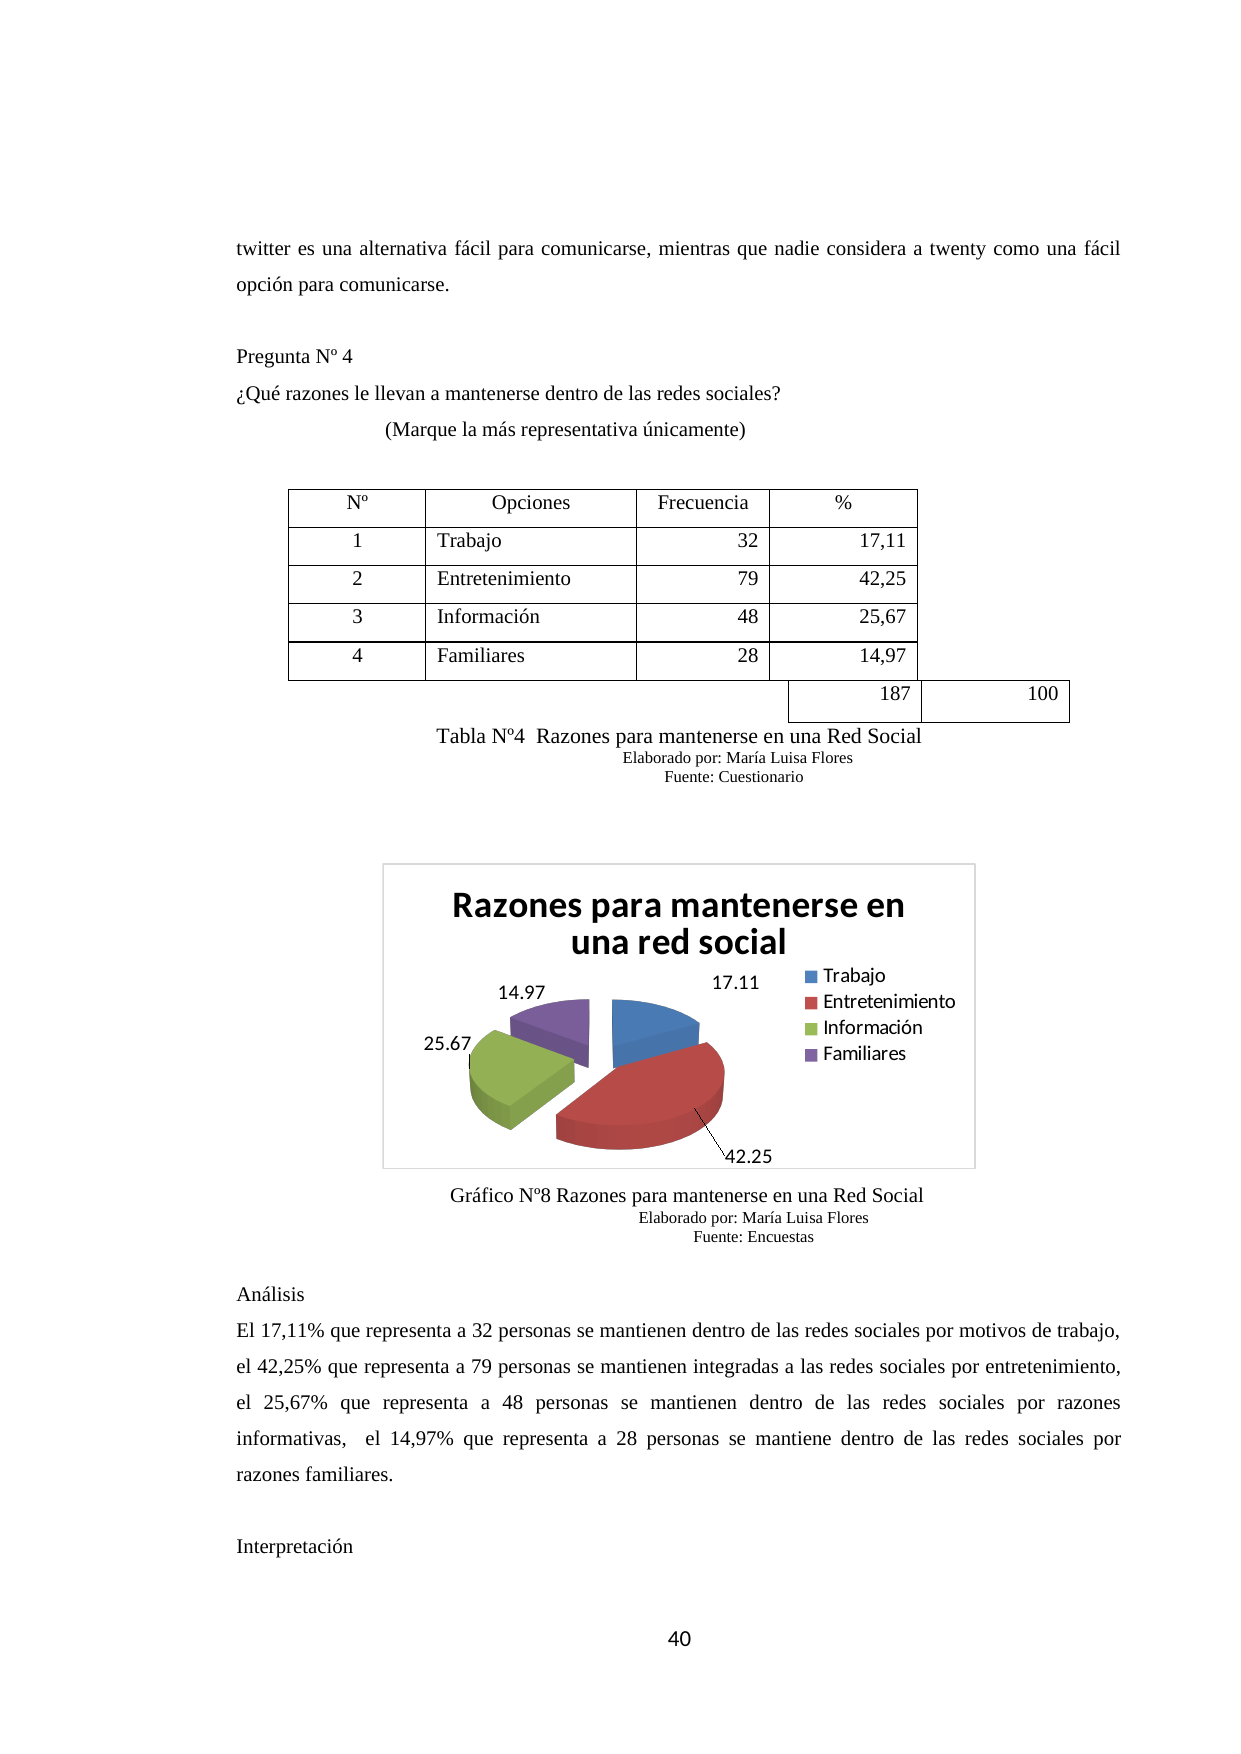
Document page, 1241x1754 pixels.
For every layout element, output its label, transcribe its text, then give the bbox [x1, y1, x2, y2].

table_cell 48 [637, 604, 769, 641]
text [236, 236, 1122, 296]
text Gráfico Nº8 Razones para mantenerse en una Red Social [236, 1183, 1122, 1207]
table_cell 42,25 [770, 566, 917, 603]
text Pregunta Nº 4 [236, 344, 1122, 368]
table_cell 28 [637, 643, 769, 680]
table_cell Trabajo [426, 528, 636, 565]
table_cell 100 [922, 681, 1069, 722]
text Interpretación [236, 1534, 1122, 1558]
text Análisis [236, 1282, 1122, 1306]
text Elaborado por: María Luisa Flores [311, 748, 1122, 767]
table_cell 32 [637, 528, 769, 565]
table_header Opciones [426, 490, 636, 527]
table_header Frecuencia [637, 490, 769, 527]
table_cell 25,67 [770, 604, 917, 641]
table_cell 4 [289, 643, 425, 680]
table_cell 17,11 [770, 528, 917, 565]
text Fuente: Encuestas [311, 1227, 1122, 1246]
table_cell 3 [289, 604, 425, 641]
table_cell Información [426, 604, 636, 641]
table_cell Entretenimiento [426, 566, 636, 603]
table_header % [770, 490, 917, 527]
table_cell Familiares [426, 643, 636, 680]
table_cell 187 [789, 681, 921, 722]
text Tabla Nº4 Razones para mantenerse en una Red Social [236, 723, 1122, 748]
table_cell 1 [289, 528, 425, 565]
text Fuente: Cuestionario [311, 767, 1122, 786]
text Elaborado por: María Luisa Flores [311, 1207, 1122, 1227]
table_cell 2 [289, 566, 425, 603]
text (Marque la más representativa únicamente) [311, 416, 1122, 441]
table_header Nº [289, 490, 425, 527]
table_cell 79 [637, 566, 769, 603]
text El 17,11% que representa a 32 personas se mantienen dentro de las redes sociales por motivos de trabajo, el 42,25% que representa a 79 personas se mantienen integradas a las redes sociales por entretenimiento, el 25,67% que representa a 48 personas se mantienen dentro de las redes sociales por razones informativas, el 14,97% que representa a 28 personas se mantiene dentro de las redes sociales por razones familiares. [236, 1318, 1122, 1486]
text ¿Qué razones le llevan a mantenerse dentro de las redes sociales? [236, 380, 1122, 404]
table_cell 14,97 [770, 643, 917, 680]
